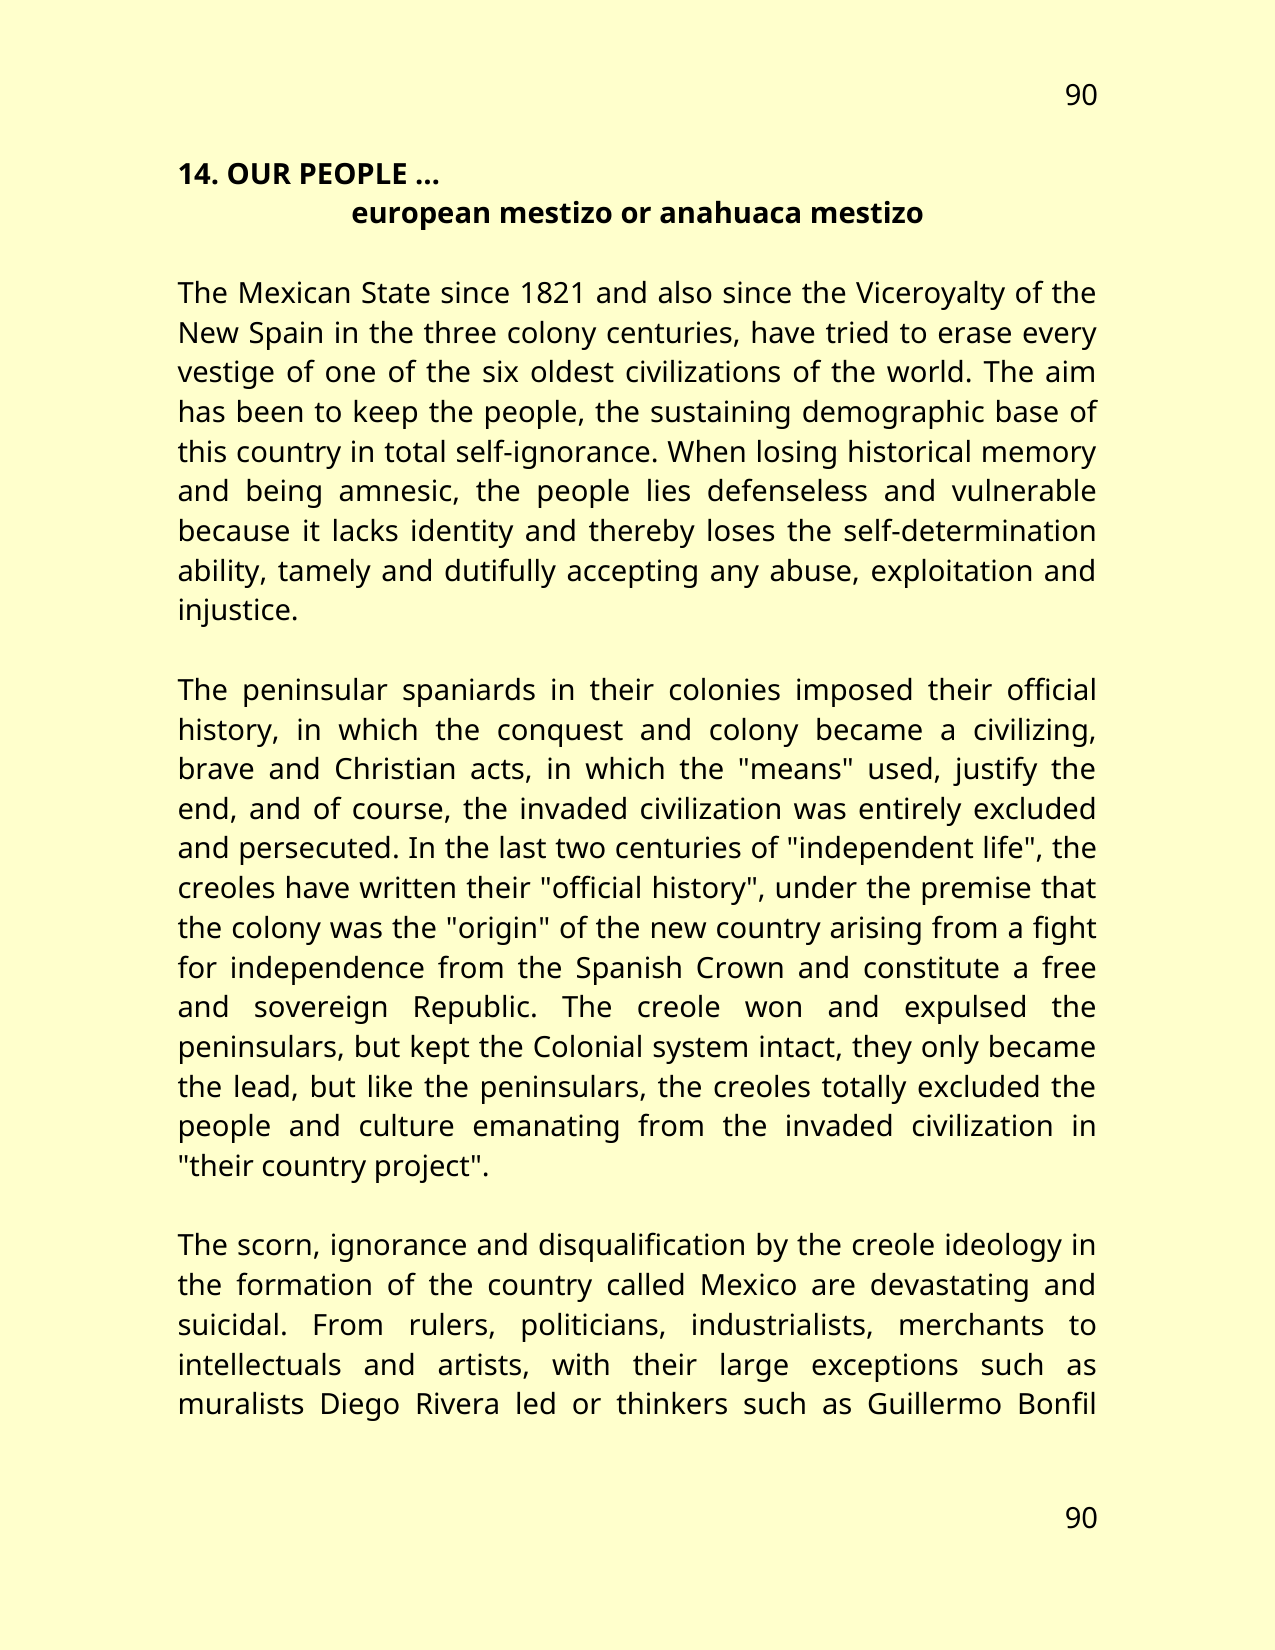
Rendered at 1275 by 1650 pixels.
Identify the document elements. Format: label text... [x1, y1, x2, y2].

text The peninsular spaniards in their colonies imposed their official history, in which the conquest and colony became a civilizing, brave and Christian acts, in which the "means" used, justify the end, and of course, the invaded civilization was entirely excluded and persecuted. In the last two centuries of "independent life", the creoles have written their "official history", under the premise that the colony was the "origin" of the new country arising from a fight for independence from the Spanish Crown and constitute a free and sovereign Republic. The creole won and expulsed the peninsulars, but kept the Colonial system intact, they only became the lead, but like the peninsulars, the creoles totally excluded the people and culture emanating from the invaded civilization in "their country project". [177, 669, 1098, 1185]
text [177, 1225, 1098, 1423]
text european mestizo or anahuaca mestizo [177, 193, 1098, 232]
subtitle 14. OUR PEOPLE … [177, 153, 1098, 193]
text The Mexican State since 1821 and also since the Viceroyalty of the New Spain in the three colony centuries, have tried to erase every vestige of one of the six oldest civilizations of the world. The aim has been to keep the people, the sustaining demographic base of this country in total self-ignorance. When losing historical memory and being amnesic, the people lies defenseless and vulnerable because it lacks identity and thereby loses the self-determination ability, tamely and dutifully accepting any abuse, exploitation and injustice. [177, 272, 1098, 629]
